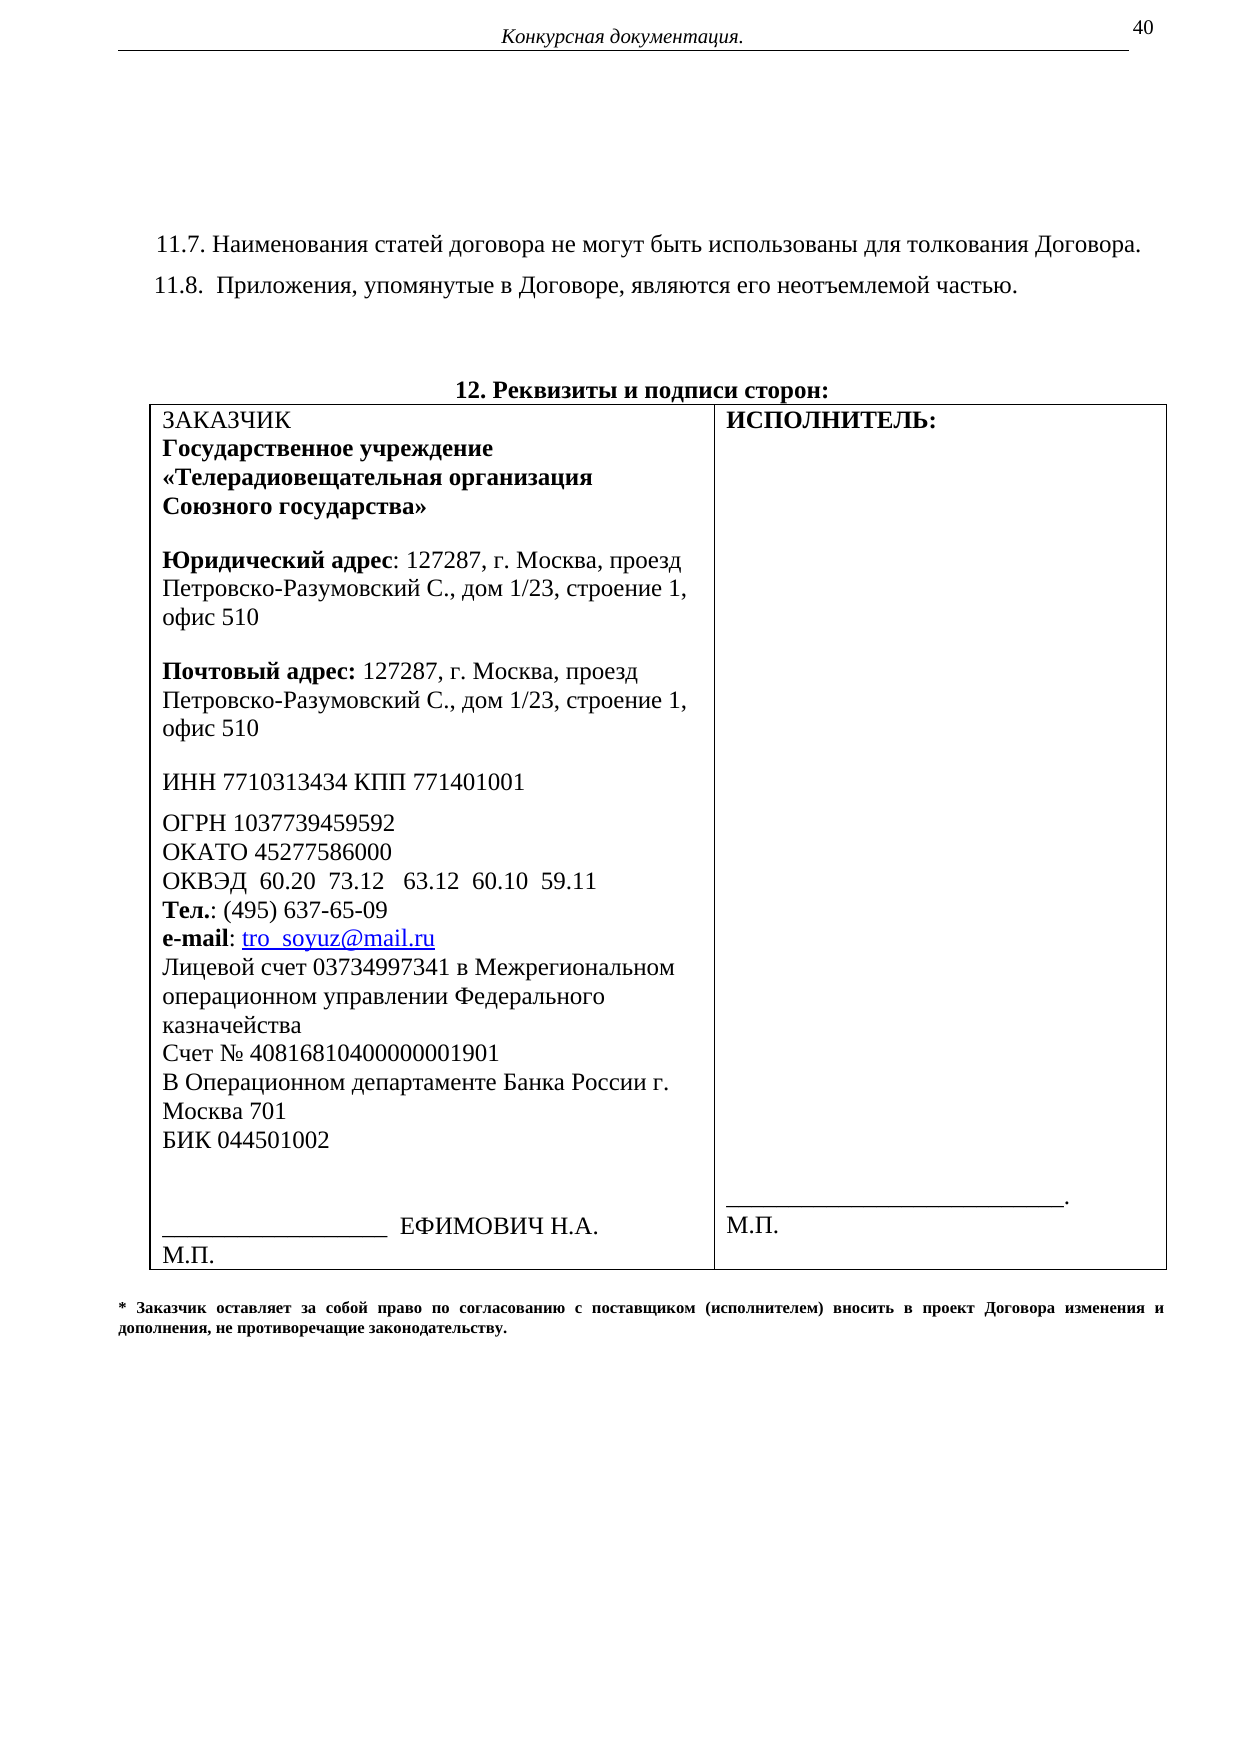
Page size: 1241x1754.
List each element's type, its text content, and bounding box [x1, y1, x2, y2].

text 11.8. Приложения, упомянутые в Договоре, являются его неотъемлемой частью. [118, 270, 1166, 299]
text * Заказчик оставляет за собой право по согласованию с поставщиком (исполнителем) вносить в проект Договора изменения и дополнения, не противоречащие законодательству. [118, 1298, 1166, 1337]
table_header ИСПОЛНИТЕЛЬ: ___________________________. М.П. [715, 405, 1166, 1268]
table_header ЗАКАЗЧИК Государственное учреждение «Телерадиовещательная организация Союзного государства» Юридический адрес: 127287, г. Москва, проезд Петровско-Разумовский С., дом 1/23, строение 1, офис 510 Почтовый адрес: 127287, г. Москва, проезд Петровско-Разумовский С., дом 1/23, строение 1, офис 510 ИНН 7710313434 КПП 771401001 ОГРН 1037739459592 ОКАТО 45277586000 ОКВЭД 60.20 73.12 63.12 60.10 59.11 Тел.: (495) 637-65-09 e-mail: tro_soyuz@mail.ru Лицевой счет 03734997341 в Межрегиональном операционном управлении Федерального казначейства Счет № 40816810400000001901 В Операционном департаменте Банка России г. Москва 701 БИК 044501002 __________________ ЕФИМОВИЧ Н.А. М.П. [151, 405, 714, 1268]
text 11.7. Наименования статей договора не могут быть использованы для толкования Договора. [118, 229, 1166, 257]
text 12. Реквизиты и подписи сторон: [118, 375, 1166, 404]
